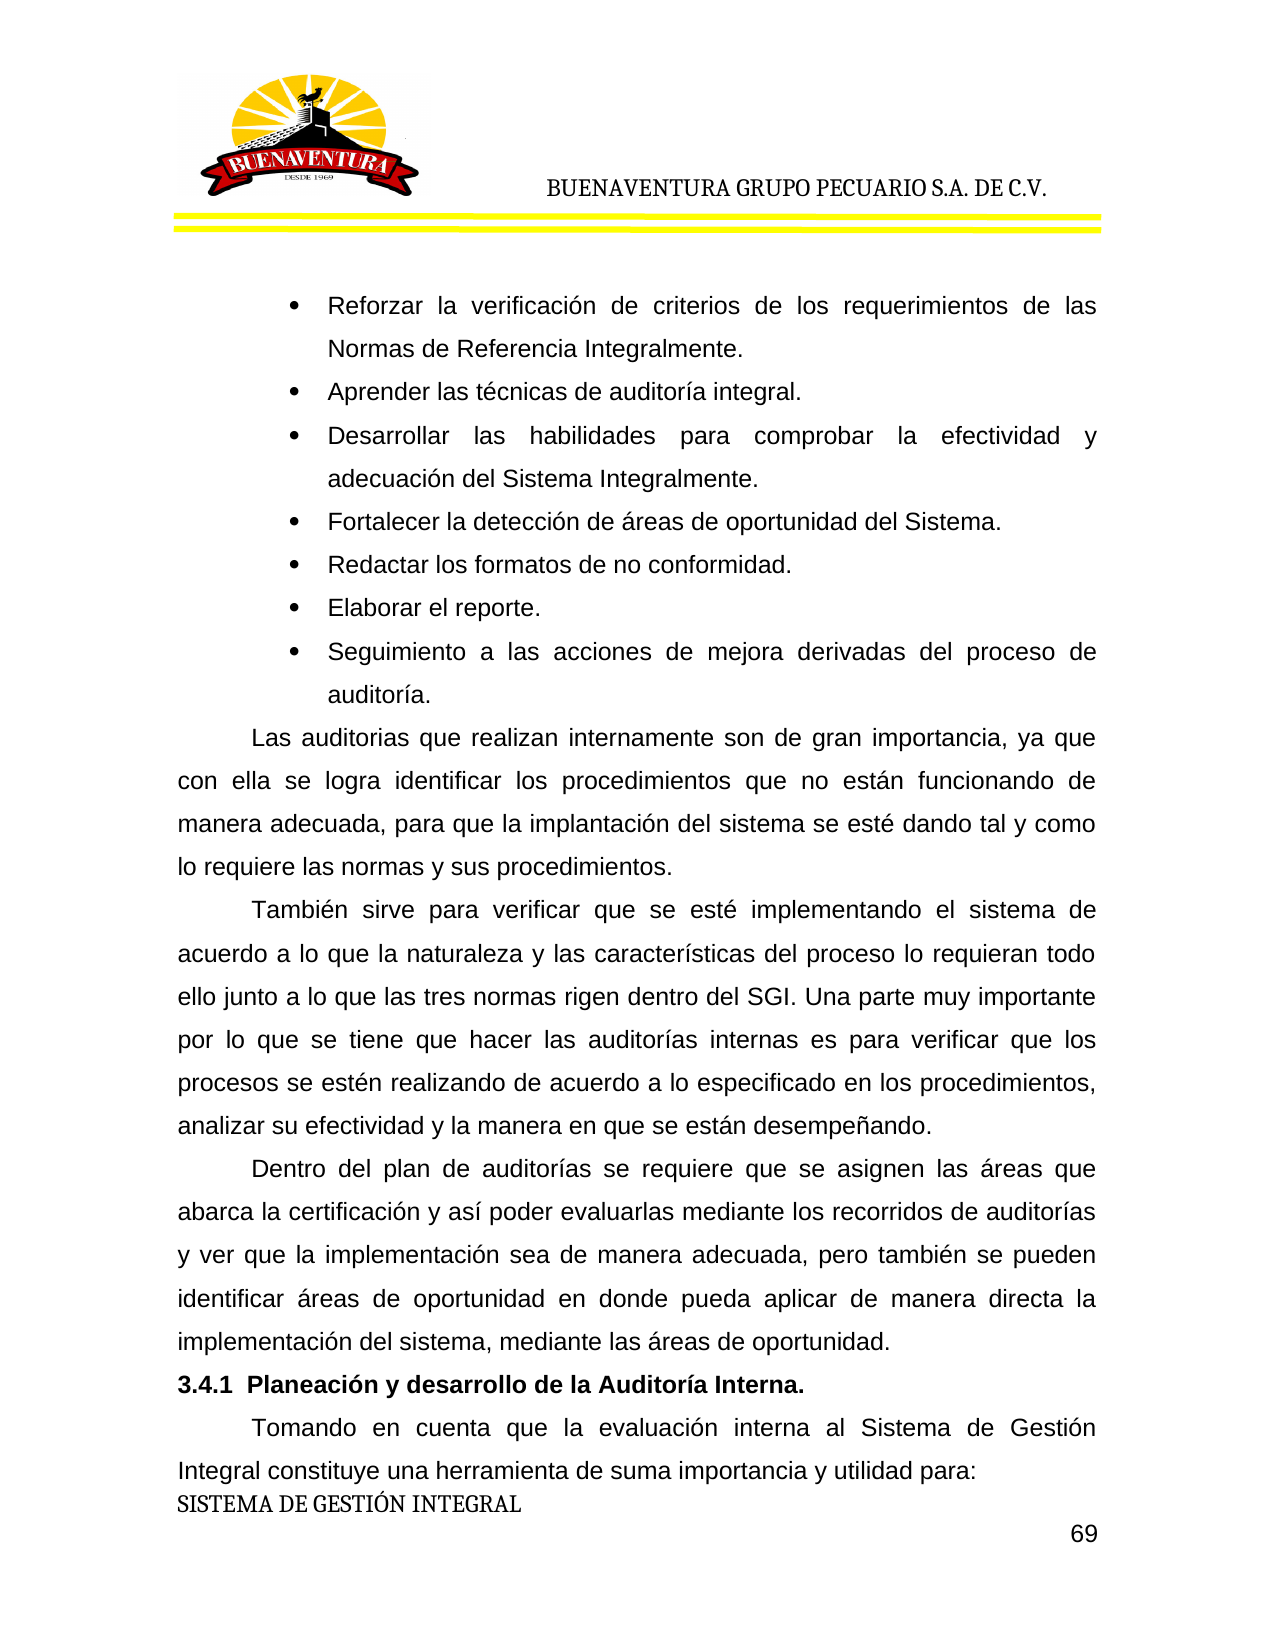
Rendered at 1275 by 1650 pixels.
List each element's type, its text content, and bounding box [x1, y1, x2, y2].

list Redactar los formatos de no conformidad. [290, 895, 1098, 924]
list Desarrollar las habilidades para comprobar la efectividad y adecuación del Sistema Integralmente. [290, 766, 1098, 838]
text Como se menciono anteriormente a los auditores internos se les capacita para: [177, 550, 1098, 578]
list Fortalecer la detección de áreas de oportunidad del Sistema. [290, 852, 1098, 881]
text También sirve para verificar que se esté implementando el sistema de acuerdo a lo que la naturaleza y las características del proceso lo requieran todo ello junto a lo que las tres normas rigen dentro del SGI. Una parte muy importante por lo que se tiene que hacer las auditorías internas es para verificar que los procesos se estén realizando de acuerdo a lo especificado en los procedimientos, analizar su efectividad y la manera en que se están desempeñando. [177, 1241, 1098, 1485]
list Seguimiento a las acciones de mejora derivadas del proceso de auditoría. [290, 982, 1098, 1054]
text Para ser auditores internos se debe de capacitar a los participantes acerca de las tres normas a certificar, deben de tener un conocimiento general acerca de lo que se está implementando y cómo hacer para conseguir la certificación, cabe mencionar que en el caso de Buenaventura maneja lo que son: auditores externo e internos. [177, 334, 1098, 535]
list Reforzar la verificación de criterios de los requerimientos de las Normas de Referencia Integralmente. [290, 636, 1098, 708]
list Elaborar el reporte. [290, 938, 1098, 967]
text Las auditorias que realizan internamente son de gran importancia, ya que con ella se logra identificar los procedimientos que no están funcionando de manera adecuada, para que la implantación del sistema se esté dando tal y como lo requiere las normas y sus procedimientos. [177, 1068, 1098, 1226]
list Aprender las técnicas de auditoría integral. [290, 722, 1098, 751]
picture [177, 73, 432, 196]
